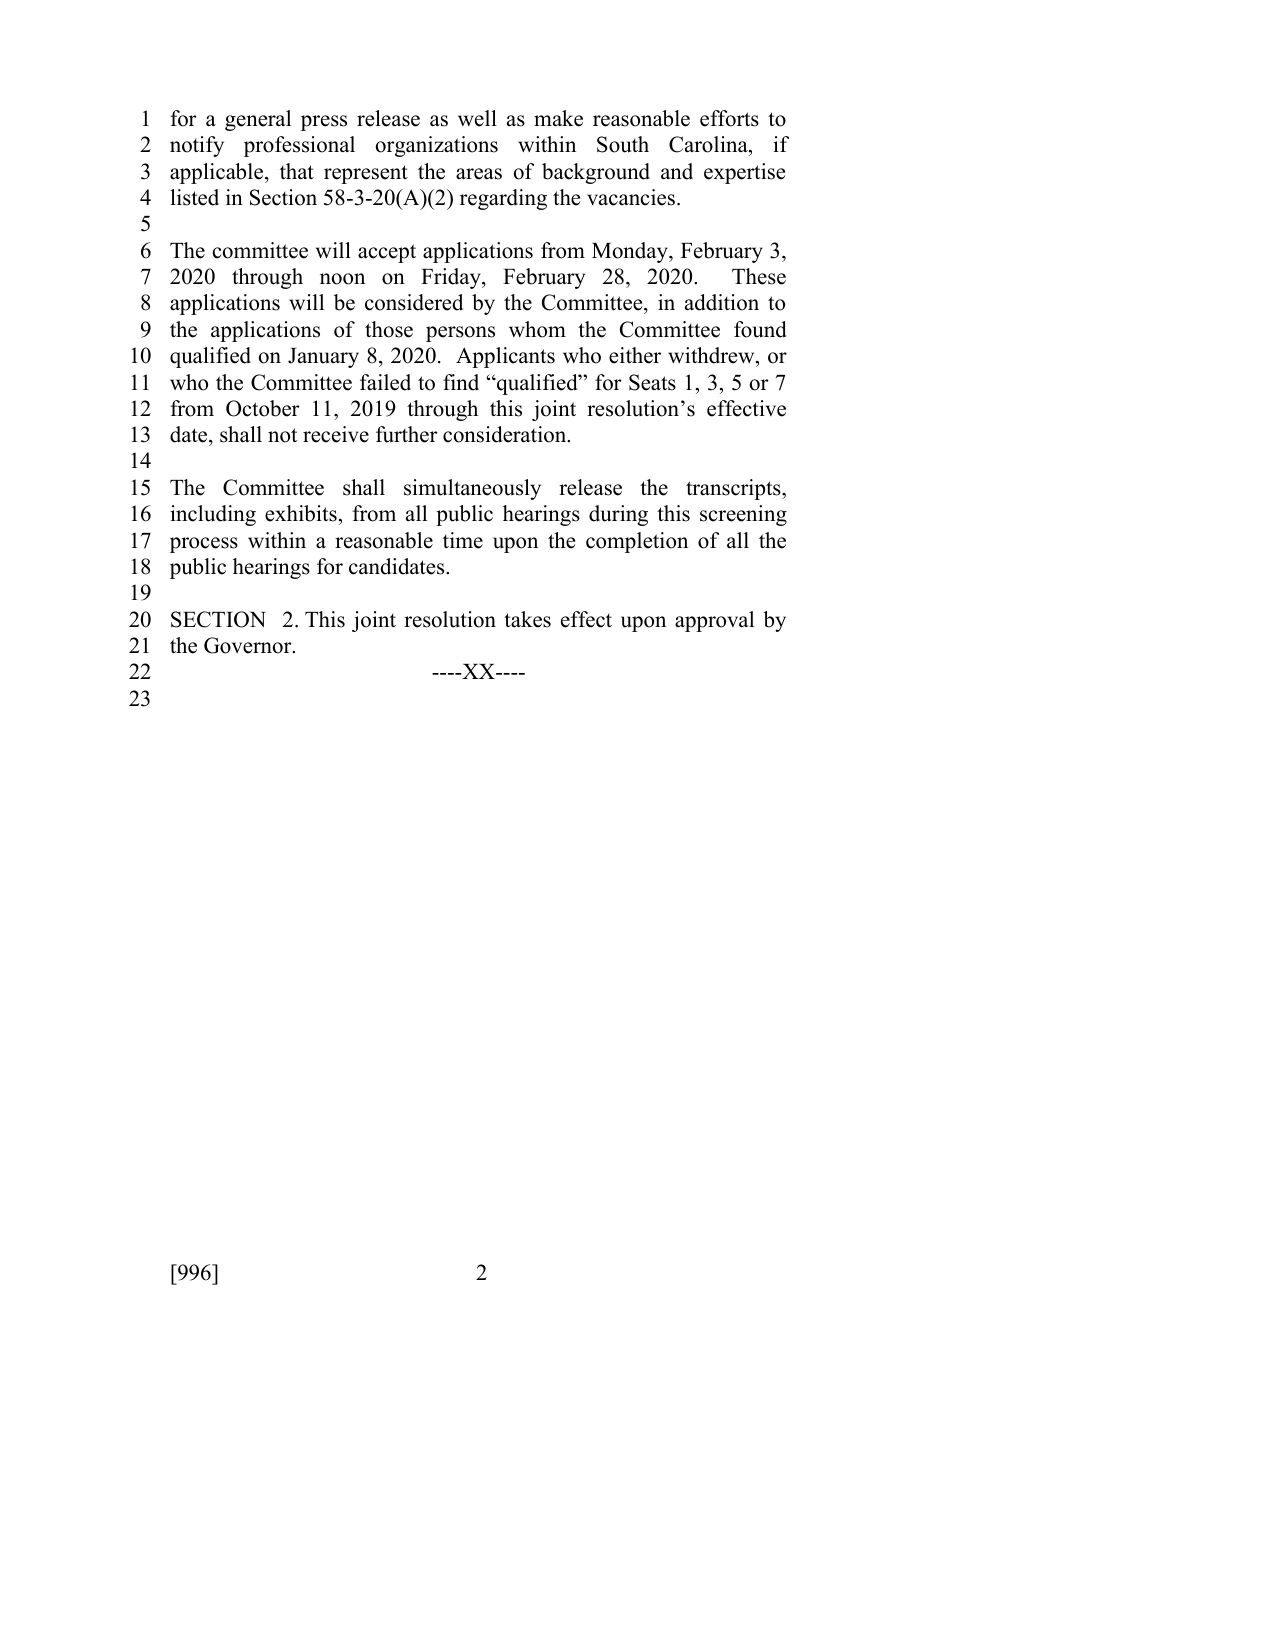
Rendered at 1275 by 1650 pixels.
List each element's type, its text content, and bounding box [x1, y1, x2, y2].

text SECTION 2. This joint resolution takes effect upon approval by the Governor. [169, 606, 787, 658]
text ----XX---- [169, 658, 787, 685]
text The Committee shall simultaneously release the transcripts, including exhibits, from all public hearings during this screening process within a reasonable time upon the completion of all the public hearings for candidates. [169, 474, 787, 579]
text The committee will accept applications from Monday, February 3, 2020 through noon on Friday, February 28, 2020. These applications will be considered by the Committee, in addition to the applications of those persons whom the Committee found qualified on January 8, 2020. Applicants who either withdrew, or who the Committee failed to find “qualified” for Seats 1, 3, 5 or 7 from October 11, 2019 through this joint resolution’s effective date, shall not receive further consideration. [169, 237, 787, 448]
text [169, 105, 787, 210]
